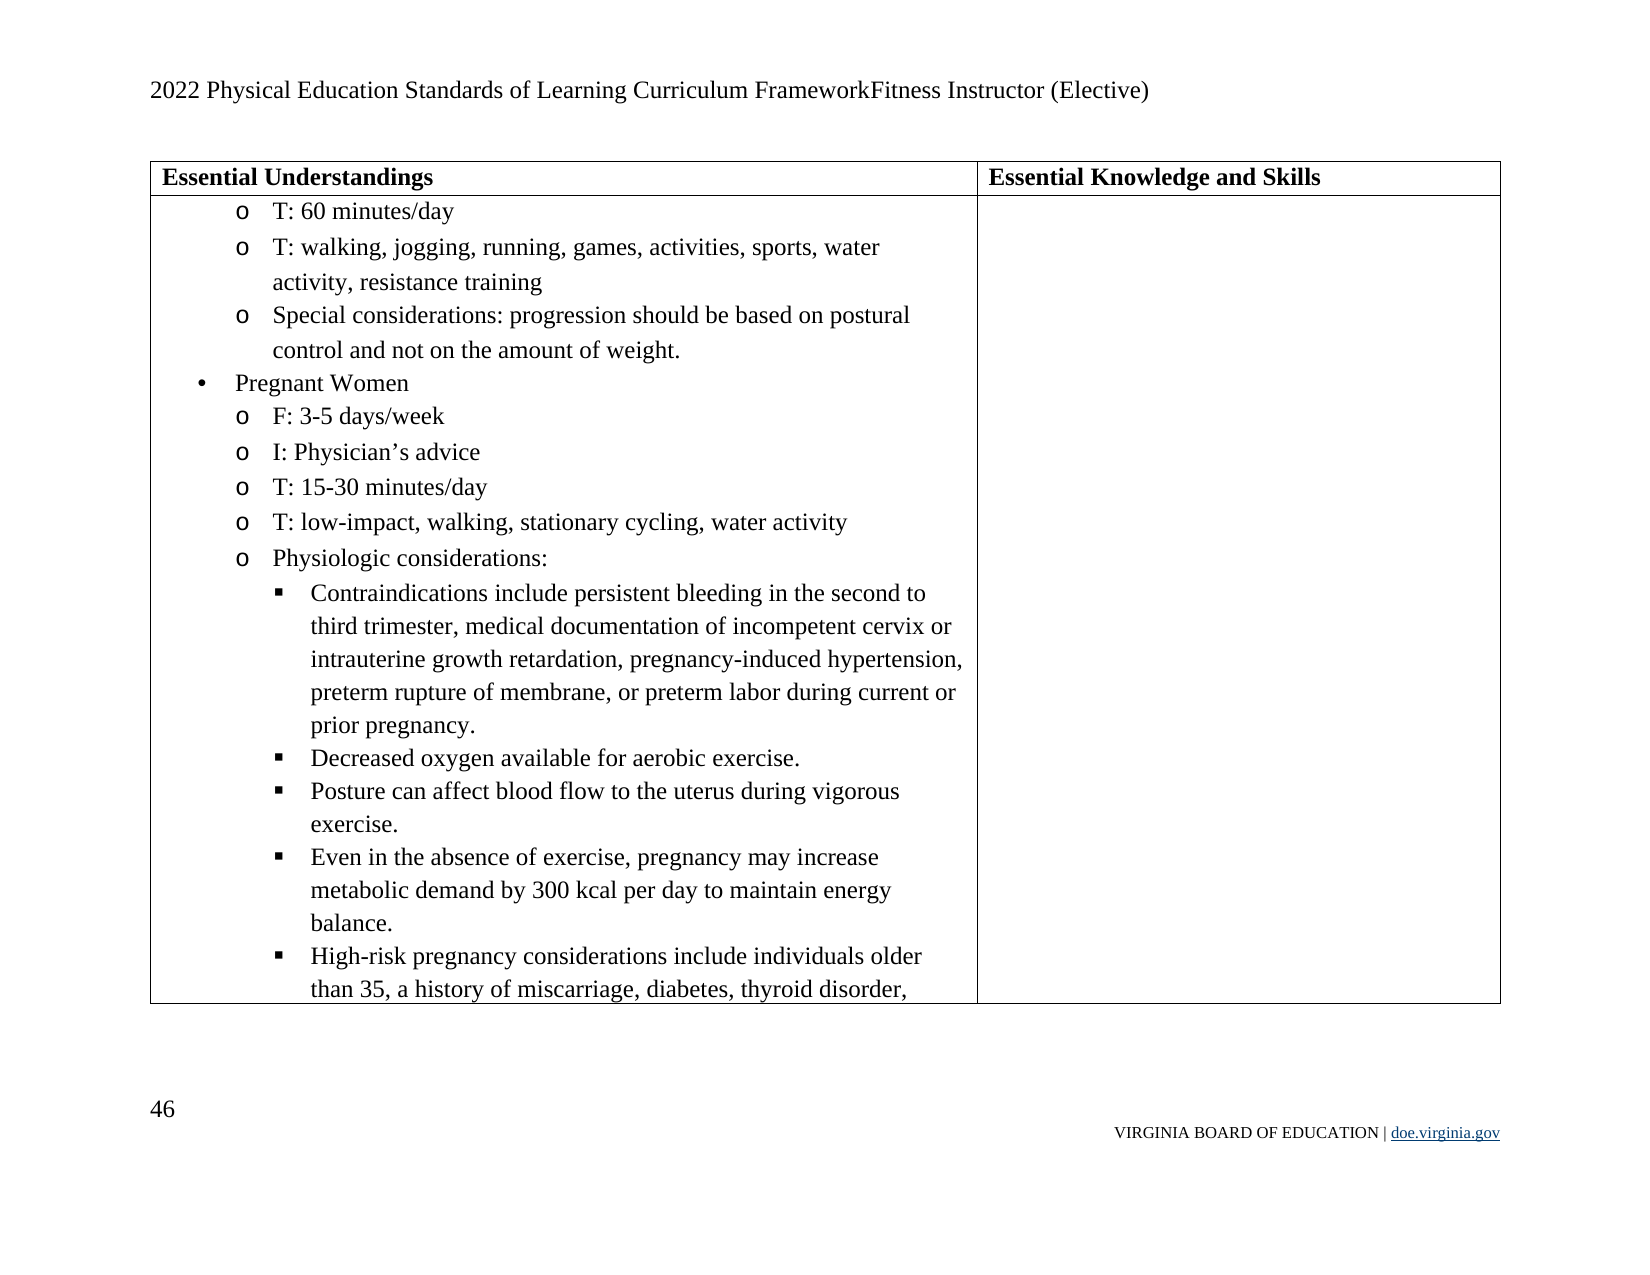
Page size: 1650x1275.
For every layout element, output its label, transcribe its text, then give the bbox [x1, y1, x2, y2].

table_header Essential Knowledge and Skills [978, 162, 1500, 195]
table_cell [151, 196, 977, 1003]
table_header Essential Understandings [151, 162, 977, 195]
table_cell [978, 196, 1500, 1003]
